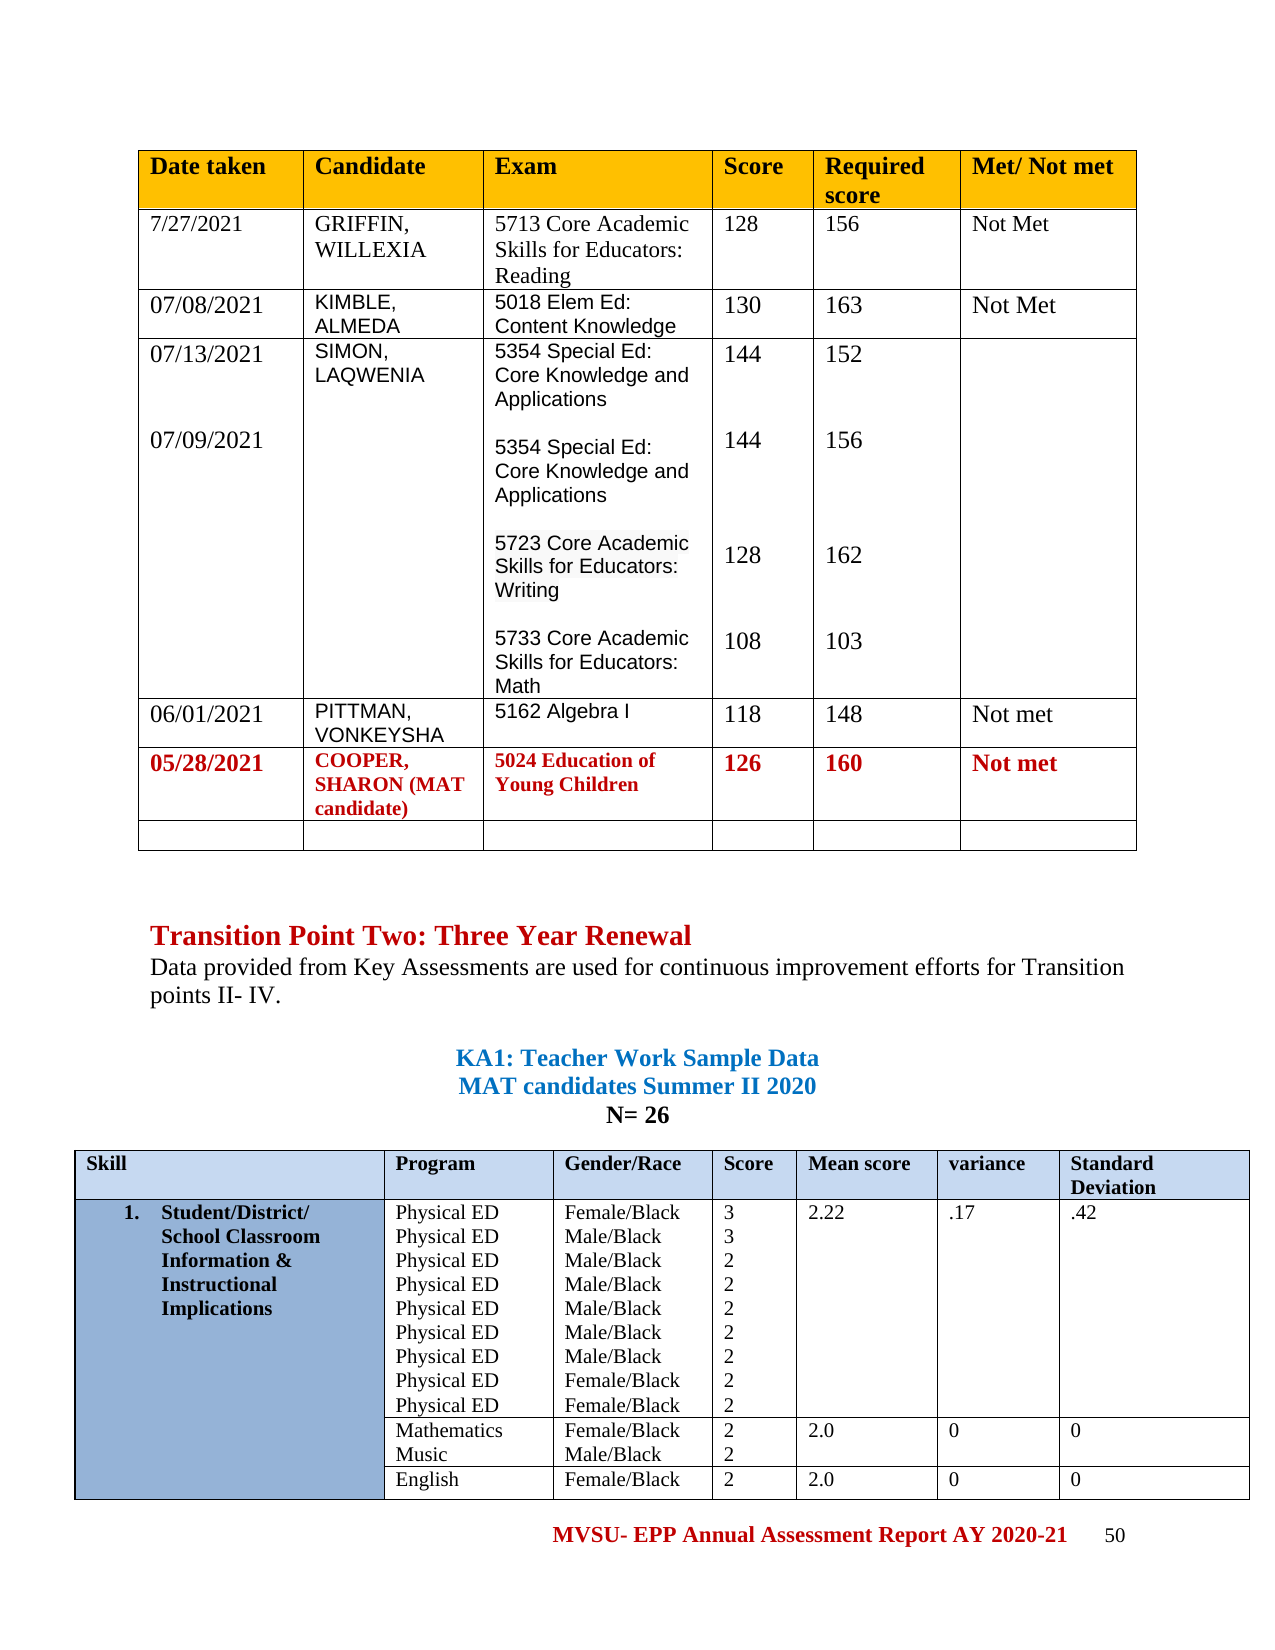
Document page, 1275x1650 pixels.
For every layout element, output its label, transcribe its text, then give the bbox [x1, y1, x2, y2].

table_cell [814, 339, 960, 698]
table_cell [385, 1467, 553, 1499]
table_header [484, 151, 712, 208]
text Data provided from Key Assessments are used for continuous improvement efforts for Transition points II- IV. [150, 952, 1125, 1009]
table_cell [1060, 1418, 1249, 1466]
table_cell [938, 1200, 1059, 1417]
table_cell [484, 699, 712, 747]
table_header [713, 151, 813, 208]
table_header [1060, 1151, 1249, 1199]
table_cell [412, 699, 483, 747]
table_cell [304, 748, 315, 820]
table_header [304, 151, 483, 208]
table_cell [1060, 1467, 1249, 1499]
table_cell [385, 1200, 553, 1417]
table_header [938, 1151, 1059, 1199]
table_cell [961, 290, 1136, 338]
text Transition Point Two: Three Year Renewal [150, 918, 1125, 952]
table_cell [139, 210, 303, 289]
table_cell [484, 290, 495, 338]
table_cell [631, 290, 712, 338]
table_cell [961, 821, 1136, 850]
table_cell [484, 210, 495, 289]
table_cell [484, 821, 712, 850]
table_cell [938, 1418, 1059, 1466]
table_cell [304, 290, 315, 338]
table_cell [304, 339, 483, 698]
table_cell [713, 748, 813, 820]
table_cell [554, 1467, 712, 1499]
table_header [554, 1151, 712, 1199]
text KA1: Teacher Work Sample Data [150, 1043, 1125, 1071]
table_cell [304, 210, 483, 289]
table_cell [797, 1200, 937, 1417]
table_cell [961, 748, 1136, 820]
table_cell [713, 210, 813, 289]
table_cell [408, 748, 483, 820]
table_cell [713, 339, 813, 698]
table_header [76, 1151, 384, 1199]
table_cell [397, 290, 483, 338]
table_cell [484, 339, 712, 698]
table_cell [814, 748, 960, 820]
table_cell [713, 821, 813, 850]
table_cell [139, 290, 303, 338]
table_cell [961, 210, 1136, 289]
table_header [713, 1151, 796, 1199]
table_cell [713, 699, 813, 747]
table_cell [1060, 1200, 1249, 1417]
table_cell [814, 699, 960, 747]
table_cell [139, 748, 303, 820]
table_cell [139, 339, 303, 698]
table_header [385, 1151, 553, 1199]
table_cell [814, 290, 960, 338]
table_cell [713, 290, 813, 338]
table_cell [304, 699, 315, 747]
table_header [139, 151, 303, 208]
text MAT candidates Summer II 2020 [150, 1071, 1125, 1100]
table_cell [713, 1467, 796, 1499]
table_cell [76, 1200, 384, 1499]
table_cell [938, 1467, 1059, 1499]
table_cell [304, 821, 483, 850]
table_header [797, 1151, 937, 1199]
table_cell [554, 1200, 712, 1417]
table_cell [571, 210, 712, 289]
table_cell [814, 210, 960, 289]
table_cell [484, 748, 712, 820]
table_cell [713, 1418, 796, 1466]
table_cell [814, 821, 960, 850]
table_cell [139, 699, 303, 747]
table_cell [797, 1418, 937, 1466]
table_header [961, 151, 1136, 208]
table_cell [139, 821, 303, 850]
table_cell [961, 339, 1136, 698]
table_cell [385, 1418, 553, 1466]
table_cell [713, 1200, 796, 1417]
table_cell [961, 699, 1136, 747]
text N= 26 [150, 1100, 1125, 1129]
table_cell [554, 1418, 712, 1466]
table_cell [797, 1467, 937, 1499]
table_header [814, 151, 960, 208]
